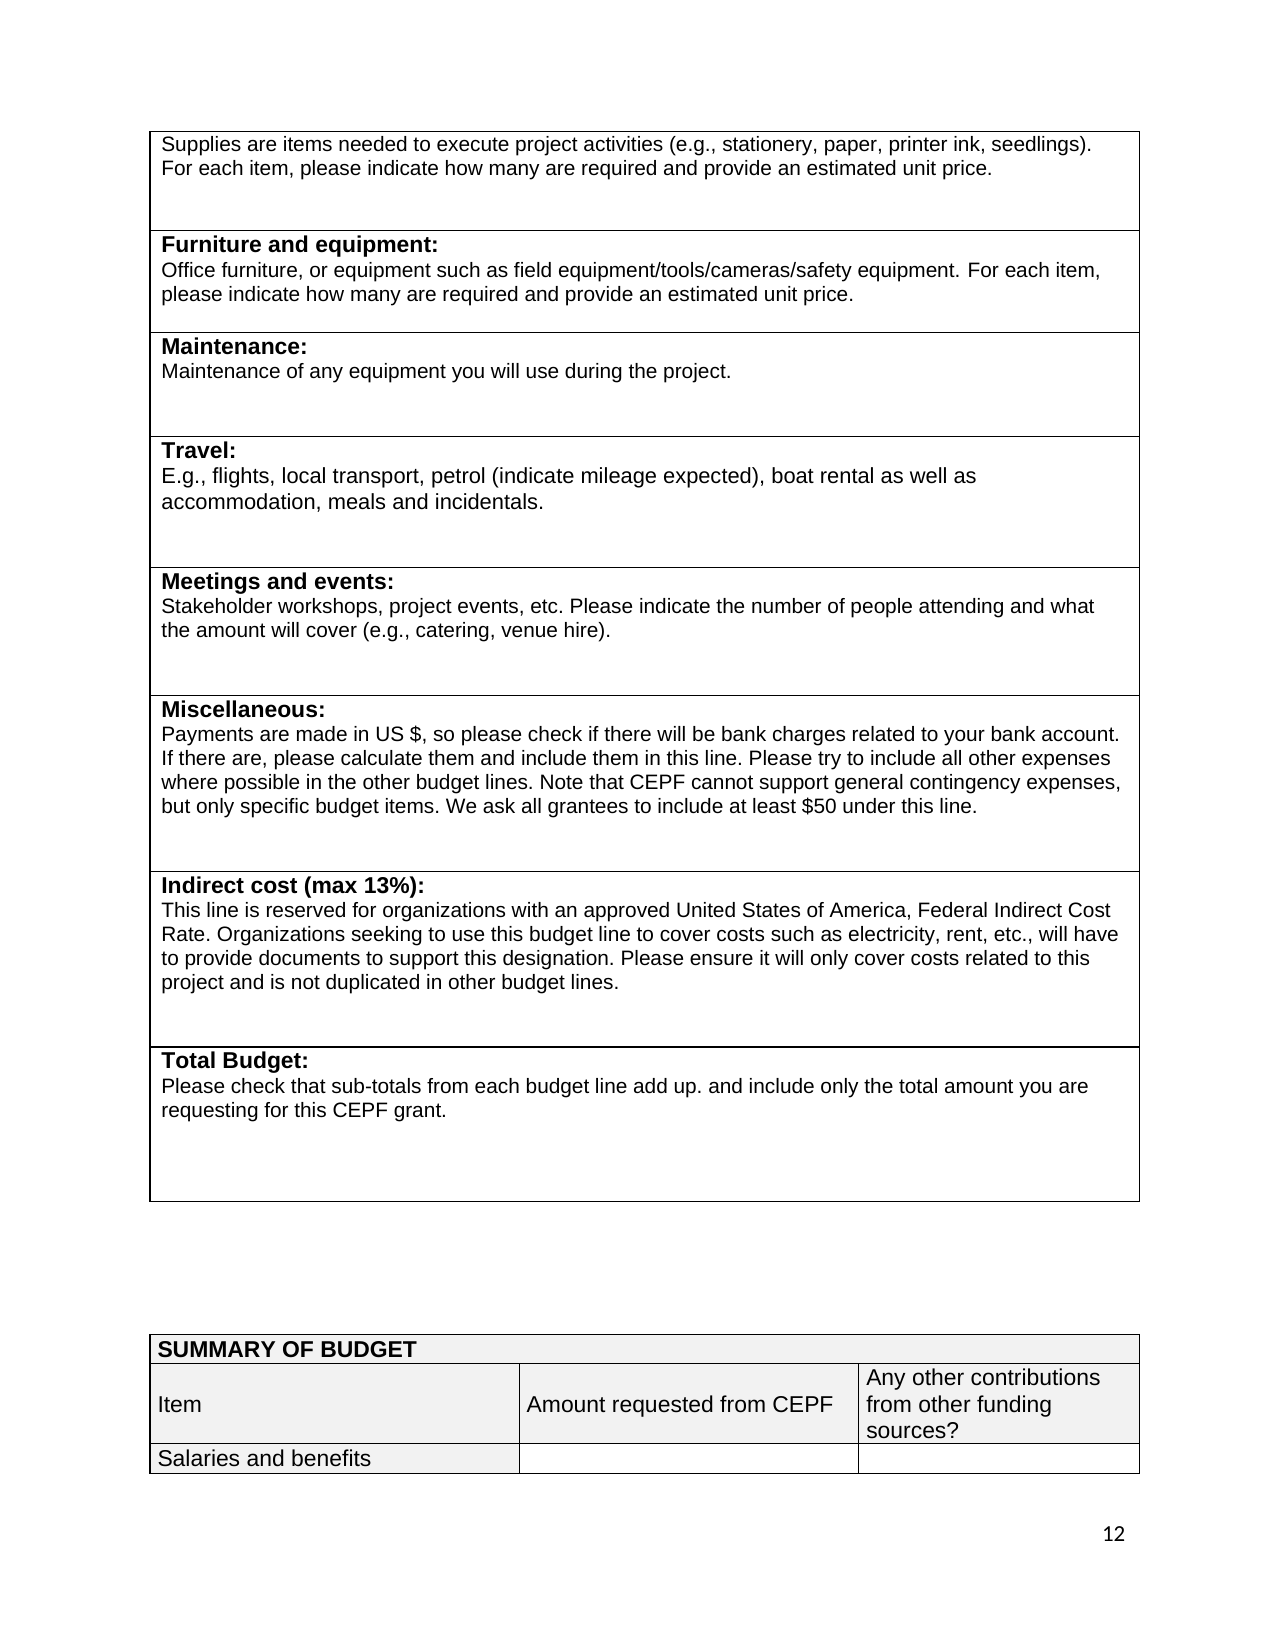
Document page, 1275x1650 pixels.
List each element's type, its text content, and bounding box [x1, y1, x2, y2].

table_cell Total Budget: Please check that sub-totals from each budget line add up. and include only the total amount you are requesting for this CEPF grant. [151, 1048, 1139, 1201]
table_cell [151, 132, 1139, 230]
table_cell Item [151, 1364, 519, 1443]
table_header SUMMARY OF BUDGET [151, 1335, 1139, 1363]
table_cell Amount requested from CEPF [520, 1364, 858, 1443]
table_cell Travel: E.g., flights, local transport, petrol (indicate mileage expected), boat rental as well as accommodation, meals and incidentals. [151, 437, 1139, 567]
table_cell Indirect cost (max 13%): This line is reserved for organizations with an approved United States of America, Federal Indirect Cost Rate. Organizations seeking to use this budget line to cover costs such as electricity, rent, etc., will have to provide documents to support this designation. Please ensure it will only cover costs related to this project and is not duplicated in other budget lines. [151, 872, 1139, 1046]
table_cell [520, 1444, 858, 1473]
table_cell Any other contributions from other funding sources? [859, 1364, 1139, 1443]
table_cell Furniture and equipment: Office furniture, or equipment such as field equipment/tools/cameras/safety equipment. For each item, please indicate how many are required and provide an estimated unit price. [151, 231, 1139, 332]
table_cell [859, 1444, 1139, 1473]
table_cell Salaries and benefits [151, 1444, 519, 1473]
table_cell Meetings and events: Stakeholder workshops, project events, etc. Please indicate the number of people attending and what the amount will cover (e.g., catering, venue hire). [151, 568, 1139, 694]
table_cell Maintenance: Maintenance of any equipment you will use during the project. [151, 333, 1139, 436]
table_cell Miscellaneous: Payments are made in US $, so please check if there will be bank charges related to your bank account. If there are, please calculate them and include them in this line. Please try to include all other expenses where possible in the other budget lines. Note that CEPF cannot support general contingency expenses, but only specific budget items. We ask all grantees to include at least $50 under this line. [151, 696, 1139, 871]
